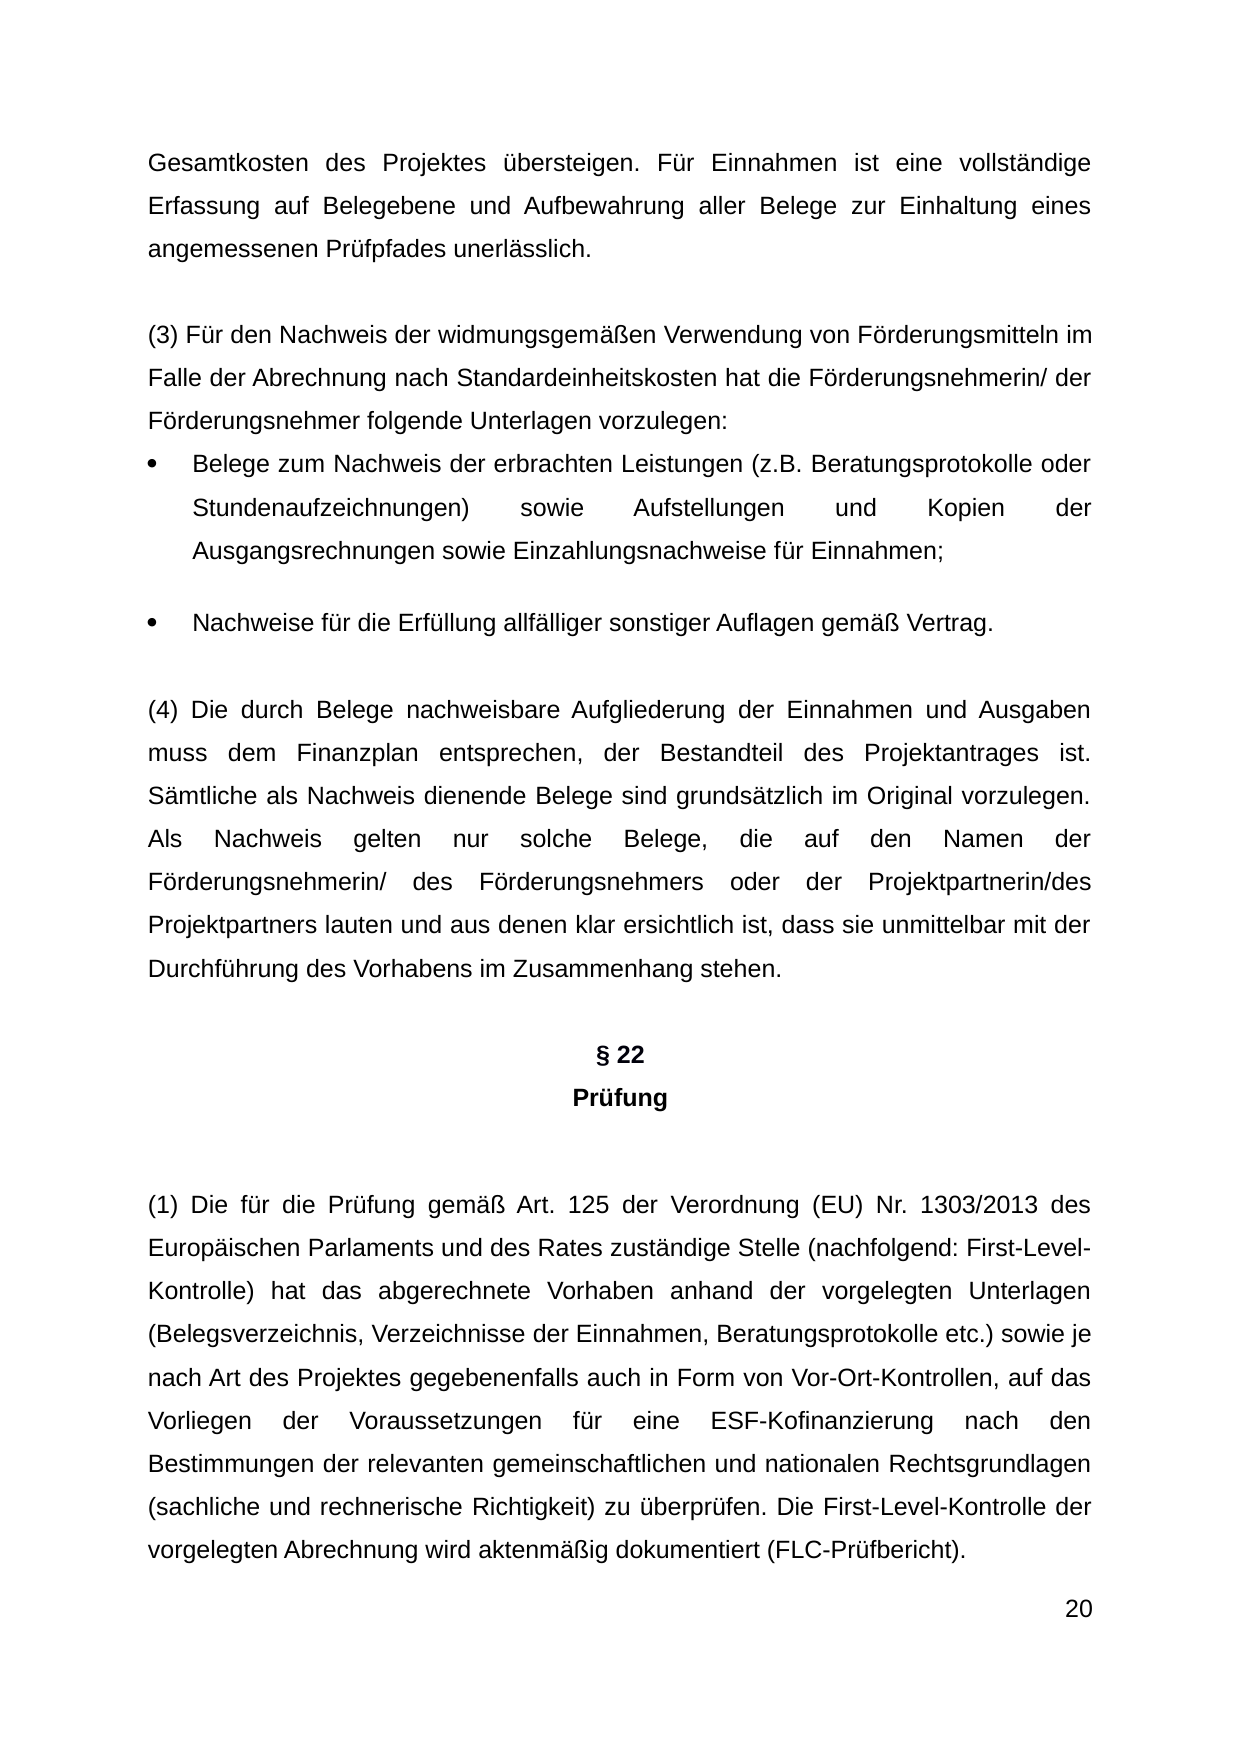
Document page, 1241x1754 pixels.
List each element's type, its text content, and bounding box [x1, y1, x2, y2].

text § 22 [148, 1040, 1093, 1068]
text (1) Die für die Prüfung gemäß Art. 125 der Verordnung (EU) Nr. 1303/2013 des Europäischen Parlaments und des Rates zuständige Stelle (nachfolgend: First-Level-Kontrolle) hat das abgerechnete Vorhaben anhand der vorgelegten Unterlagen (Belegsverzeichnis, Verzeichnisse der Einnahmen, Beratungsprotokolle etc.) sowie je nach Art des Projektes gegebenenfalls auch in Form von Vor-Ort-Kontrollen, auf das Vorliegen der Voraussetzungen für eine ESF-Kofinanzierung nach den Bestimmungen der relevanten gemeinschaftlichen und nationalen Rechtsgrundlagen (sachliche und rechnerische Richtigkeit) zu überprüfen. Die First-Level-Kontrolle der vorgelegten Abrechnung wird aktenmäßig dokumentiert (FLC-Prüfbericht). [148, 1190, 1093, 1564]
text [148, 148, 1093, 263]
text Prüfung [148, 1083, 1093, 1112]
list Belege zum Nachweis der erbrachten Leistungen (z.B. Beratungsprotokolle oder Stundenaufzeichnungen) sowie Aufstellungen und Kopien der Ausgangsrechnungen sowie Einzahlungsnachweise für Einnahmen; [148, 449, 1093, 564]
text (3) Für den Nachweis der widmungsgemäßen Verwendung von Förderungsmitteln im Falle der Abrechnung nach Standardeinheitskosten hat die Förderungsnehmerin/ der Förderungsnehmer folgende Unterlagen vorzulegen: [148, 320, 1093, 435]
text (4) Die durch Belege nachweisbare Aufgliederung der Einnahmen und Ausgaben muss dem Finanzplan entsprechen, der Bestandteil des Projektantrages ist. Sämtliche als Nachweis dienende Belege sind grundsätzlich im Original vorzulegen. Als Nachweis gelten nur solche Belege, die auf den Namen der Förderungsnehmerin/ des Förderungsnehmers oder der Projektpartnerin/des Projektpartners lauten und aus denen klar ersichtlich ist, dass sie unmittelbar mit der Durchführung des Vorhabens im Zusammenhang stehen. [148, 695, 1093, 982]
list Nachweise für die Erfüllung allfälliger sonstiger Auflagen gemäß Vertrag. [148, 608, 1093, 637]
